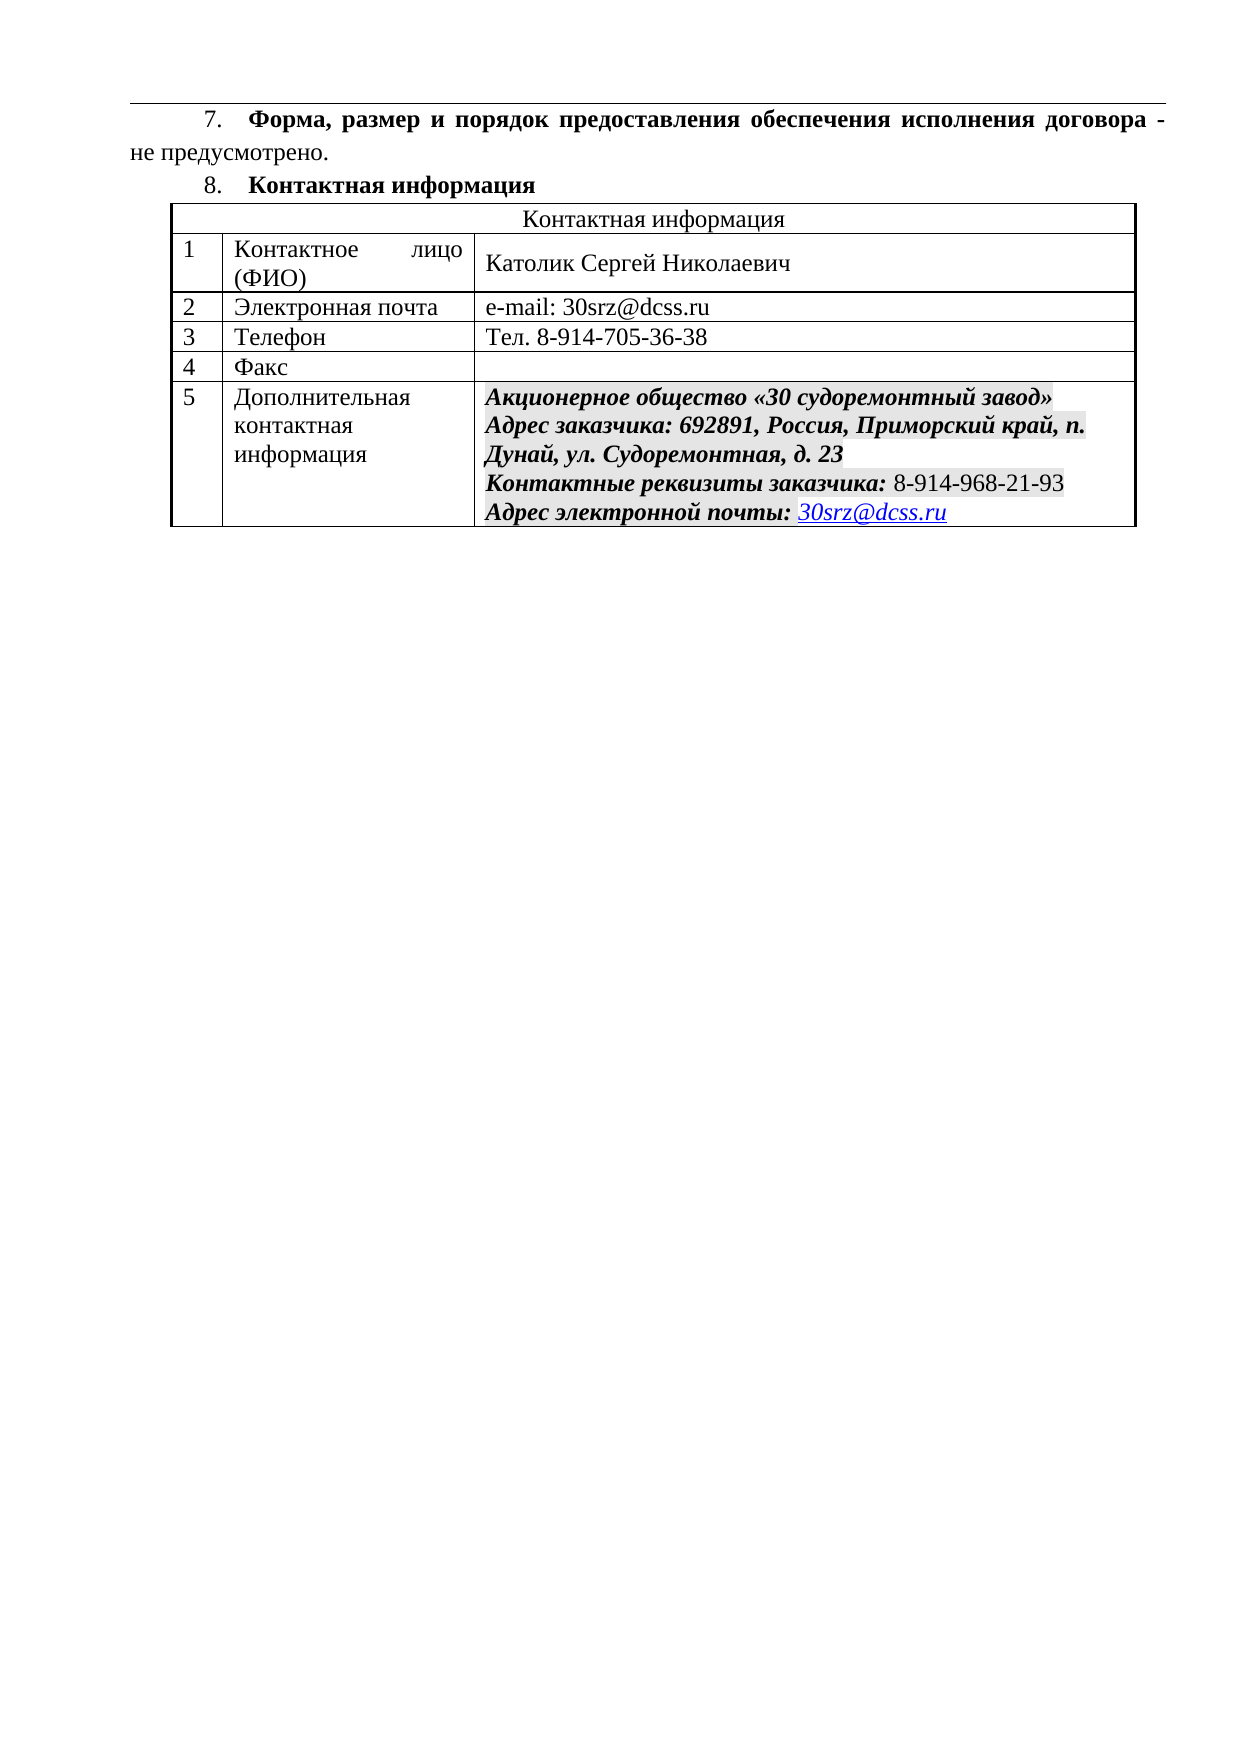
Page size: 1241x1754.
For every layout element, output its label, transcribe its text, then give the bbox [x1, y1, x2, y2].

table_cell 2 [173, 293, 222, 321]
list Контактная информация [130, 170, 1166, 199]
table_cell 3 [173, 322, 222, 351]
table_cell Тел. 8-914-705-36-38 [475, 322, 1134, 351]
table_cell 4 [173, 352, 222, 381]
table_cell 1 [173, 234, 222, 291]
table_cell Контактное лицо (ФИО) [223, 234, 474, 291]
table_cell Факс [223, 352, 474, 381]
table_cell Акционерное общество «30 судоремонтный завод» Адрес заказчика: 692891, Россия, Приморский край, п. Дунай, ул. Судоремонтная, д. 23 Контактные реквизиты заказчика: 8-914-968-21-93 Адрес электронной почты: 30srz@dcss.ru [798, 382, 1134, 526]
table_cell Дополнительная контактная информация [223, 382, 474, 526]
table_cell e-mail: 30srz@dcss.ru [475, 293, 1134, 321]
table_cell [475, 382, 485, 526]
table_cell Электронная почта [223, 293, 474, 321]
table_cell 5 [173, 382, 222, 526]
list Форма, размер и порядок предоставления обеспечения исполнения договора - не предусмотрено. [130, 104, 1166, 166]
table_header Контактная информация [173, 204, 1134, 233]
table_cell Телефон [223, 322, 474, 351]
table_cell [475, 352, 1134, 381]
table_cell Католик Сергей Николаевич [475, 234, 1134, 291]
